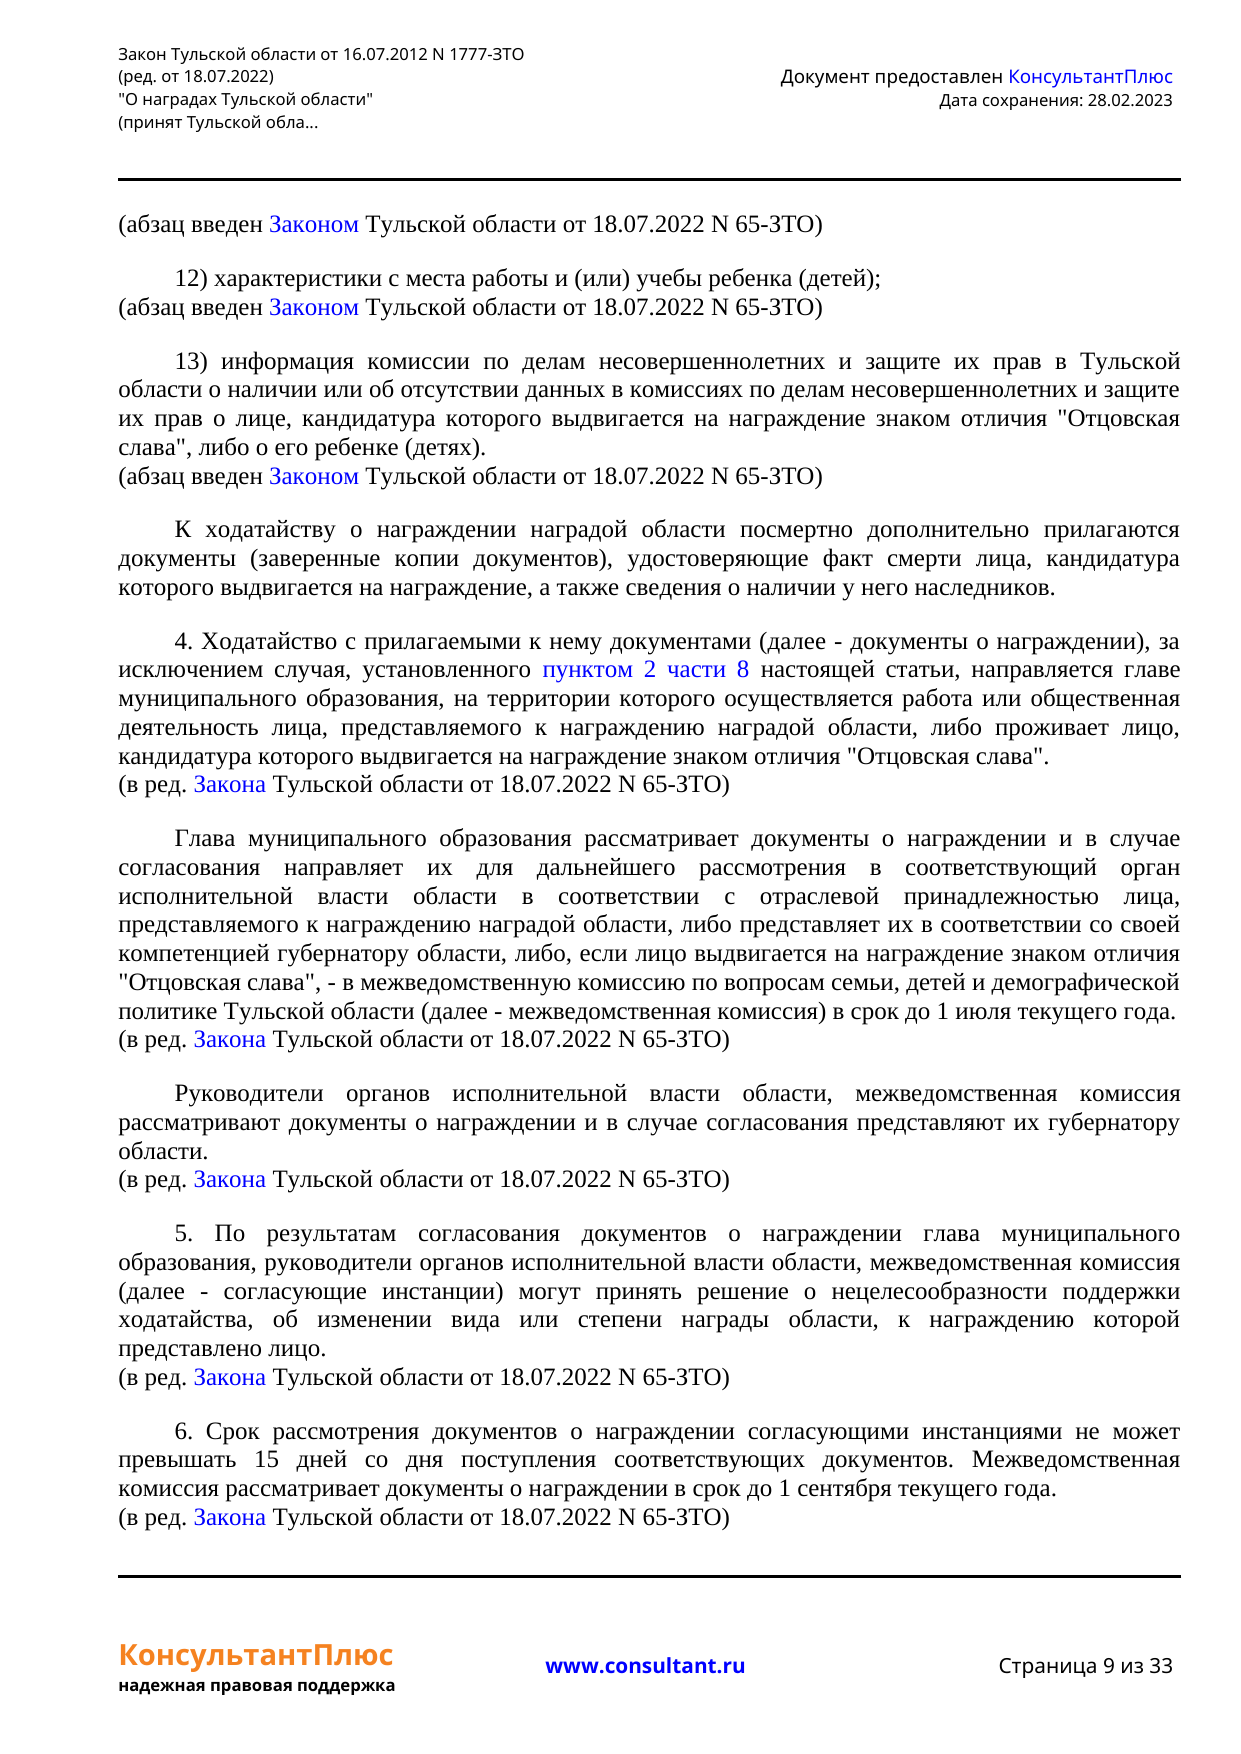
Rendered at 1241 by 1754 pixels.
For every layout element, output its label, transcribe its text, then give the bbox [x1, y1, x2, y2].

text (в ред. Закона Тульской области от 18.07.2022 N 65-ЗТО) [118, 1502, 1181, 1531]
text 5. По результатам согласования документов о награждении глава муниципального образования, руководители органов исполнительной власти области, межведомственная комиссия (далее - согласующие инстанции) могут принять решение о нецелесообразности поддержки ходатайства, об изменении вида или степени награды области, к награждению которой представлено лицо. [118, 1218, 1181, 1362]
text (в ред. Закона Тульской области от 18.07.2022 N 65-ЗТО) [118, 769, 1181, 798]
text (в ред. Закона Тульской области от 18.07.2022 N 65-ЗТО) [118, 1362, 1181, 1391]
text 6. Срок рассмотрения документов о награждении согласующими инстанциями не может превышать 15 дней со дня поступления соответствующих документов. Межведомственная комиссия рассматривает документы о награждении в срок до 1 сентября текущего года. [118, 1416, 1181, 1502]
text Руководители органов исполнительной власти области, межведомственная комиссия рассматривают документы о награждении и в случае согласования представляют их губернатору области. [118, 1078, 1181, 1164]
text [118, 209, 1181, 238]
text Глава муниципального образования рассматривает документы о награждении и в случае согласования направляет их для дальнейшего рассмотрения в соответствующий орган исполнительной власти области в соответствии с отраслевой принадлежностью лица, представляемого к награждению наградой области, либо представляет их в соответствии со своей компетенцией губернатору области, либо, если лицо выдвигается на награждение знаком отличия "Отцовская слава", - в межведомственную комиссию по вопросам семьи, детей и демографической политике Тульской области (далее - межведомственная комиссия) в срок до 1 июля текущего года. [118, 823, 1181, 1024]
text К ходатайству о награждении наградой области посмертно дополнительно прилагаются документы (заверенные копии документов), удостоверяющие факт смерти лица, кандидатура которого выдвигается на награждение, а также сведения о наличии у него наследников. [118, 514, 1181, 601]
text (в ред. Закона Тульской области от 18.07.2022 N 65-ЗТО) [118, 1024, 1181, 1053]
text 13) информация комиссии по делам несовершеннолетних и защите их прав в Тульской области о наличии или об отсутствии данных в комиссиях по делам несовершеннолетних и защите их прав о лице, кандидатура которого выдвигается на награждение знаком отличия "Отцовская слава", либо о его ребенке (детях). [118, 346, 1181, 461]
text (абзац введен Законом Тульской области от 18.07.2022 N 65-ЗТО) [118, 461, 1181, 489]
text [118, 292, 1181, 321]
text (в ред. Закона Тульской области от 18.07.2022 N 65-ЗТО) [118, 1164, 1181, 1193]
text 4. Ходатайство с прилагаемыми к нему документами (далее - документы о награждении), за исключением случая, установленного пунктом 2 части 8 настоящей статьи, направляется главе муниципального образования, на территории которого осуществляется работа или общественная деятельность лица, представляемого к награждению наградой области, либо проживает лицо, кандидатура которого выдвигается на награждение знаком отличия "Отцовская слава". [118, 626, 1181, 769]
text 12) характеристики с места работы и (или) учебы ребенка (детей); [118, 263, 1181, 292]
